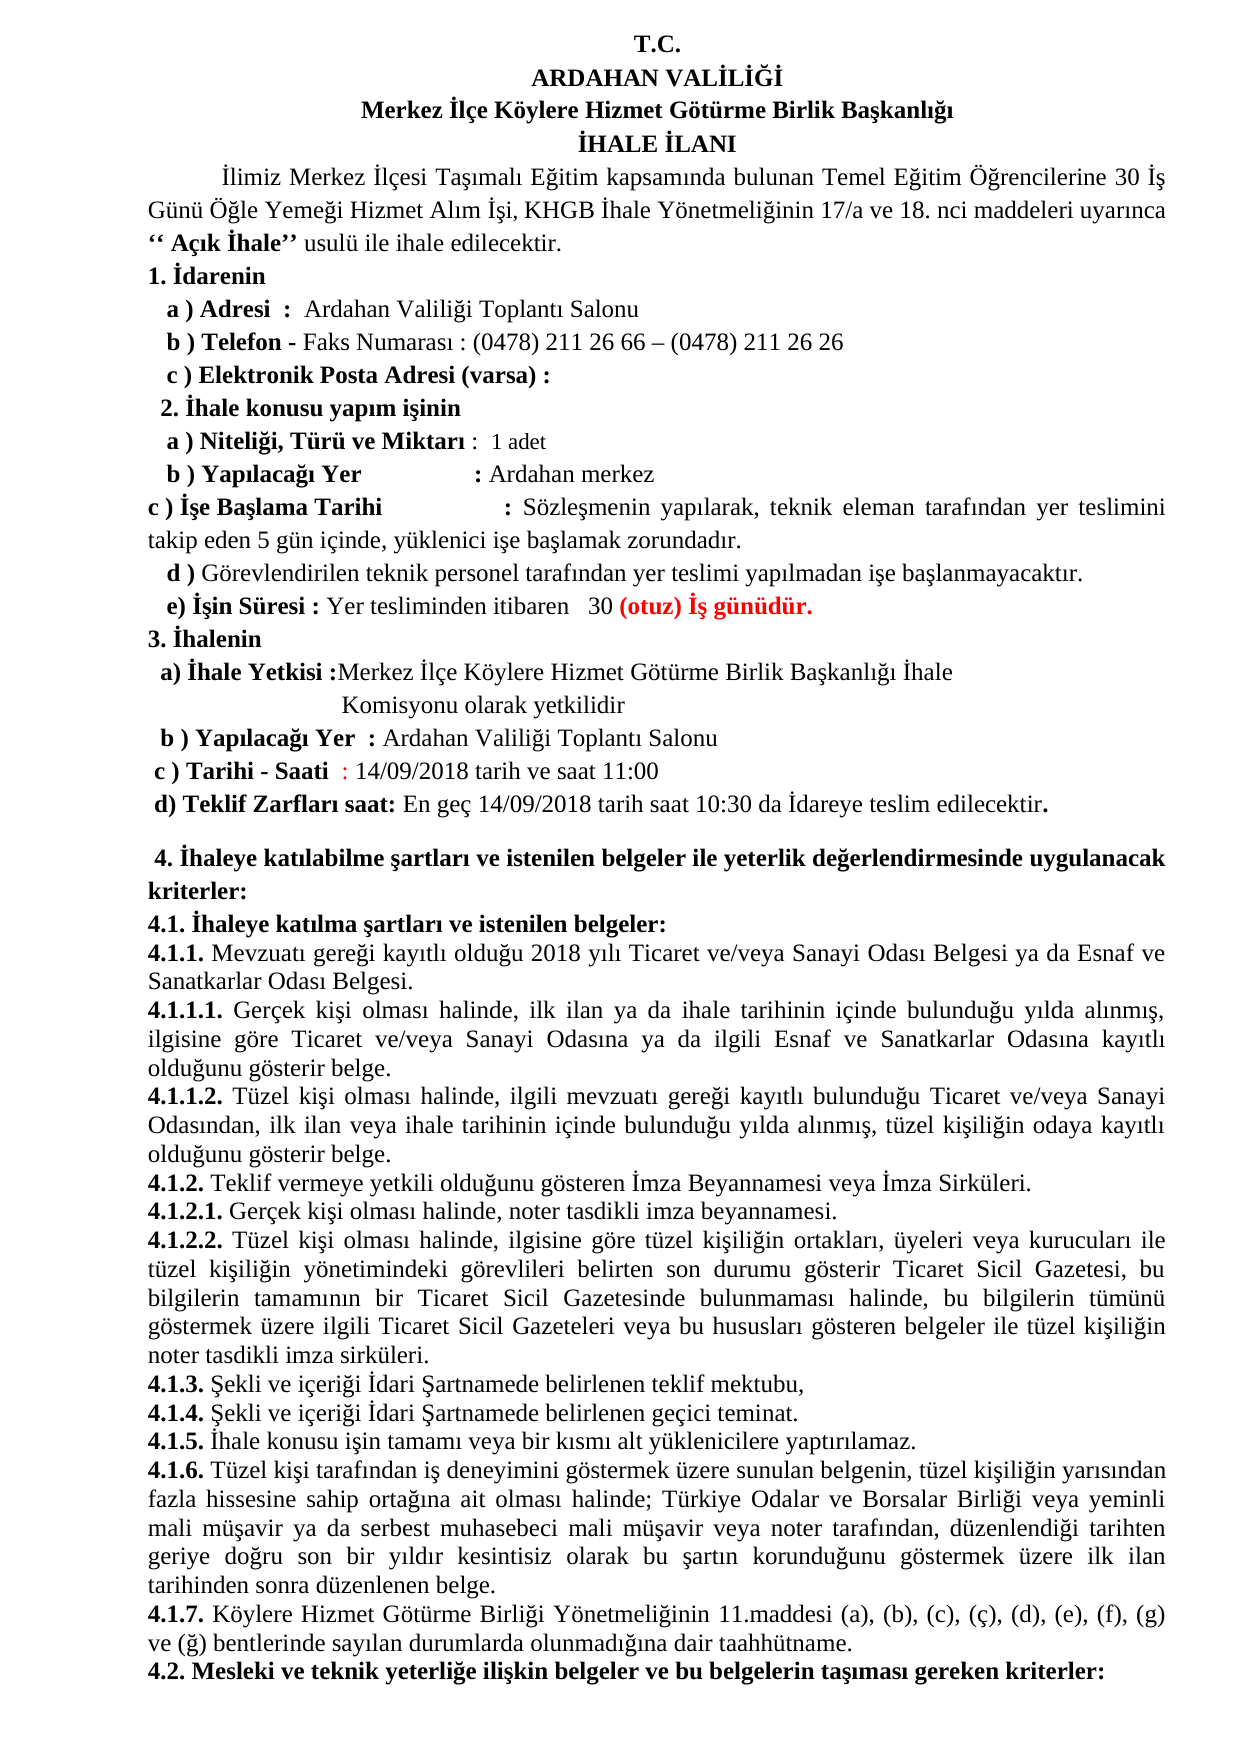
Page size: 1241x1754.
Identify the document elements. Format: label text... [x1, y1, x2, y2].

text c ) Elektronik Posta Adresi (varsa) : [148, 360, 1167, 388]
text a ) Adresi : Ardahan Valiliği Toplantı Salonu [148, 294, 1167, 322]
text 4.1.7. Köylere Hizmet Götürme Birliği Yönetmeliğinin 11.maddesi (a), (b), (c), (ç), (d), (e), (f), (g) ve (ğ) bentlerinde sayılan durumlarda olunmadığına dair taahhütname. [148, 1599, 1167, 1656]
text 3. İhalenin [148, 624, 1167, 653]
text Merkez İlçe Köylere Hizmet Götürme Birlik Başkanlığı [148, 96, 1167, 124]
text d ) Görevlendirilen teknik personel tarafından yer teslimi yapılmadan işe başlanmayacaktır. [148, 558, 1167, 587]
text b ) Yapılacağı Yer : Ardahan merkez [148, 459, 1167, 488]
text 1. İdarenin [148, 261, 1167, 289]
text c ) Tarihi - Saati : 14/09/2018 tarih ve saat 11:00 [148, 756, 1167, 785]
text a) İhale Yetkisi :Merkez İlçe Köylere Hizmet Götürme Birlik Başkanlığı İhale [148, 657, 1167, 686]
text 2. İhale konusu yapım işinin [148, 393, 1167, 422]
text b ) Telefon - Faks Numarası : (0478) 211 26 66 – (0478) 211 26 26 [148, 327, 1167, 356]
text 4.1.4. Şekli ve içeriği İdari Şartnamede belirlenen geçici teminat. [148, 1398, 1167, 1426]
text ARDAHAN VALİLİĞİ [148, 63, 1167, 91]
text İHALE İLANI [148, 129, 1167, 157]
text 4.1.5. İhale konusu işin tamamı veya bir kısmı alt yüklenicilere yaptırılamaz. [148, 1426, 1167, 1455]
text İlimiz Merkez İlçesi Taşımalı Eğitim kapsamında bulunan Temel Eğitim Öğrencilerine 30 İş Günü Öğle Yemeği Hizmet Alım İşi, KHGB İhale Yönetmeliğinin 17/a ve 18. nci maddeleri uyarınca ‘‘ Açık İhale’’ usulü ile ihale edilecektir. [148, 162, 1167, 256]
text 4.1.1. Mevzuatı gereği kayıtlı olduğu 2018 yılı Ticaret ve/veya Sanayi Odası Belgesi ya da Esnaf ve Sanatkarlar Odası Belgesi. [148, 938, 1167, 995]
text c ) İşe Başlama Tarihi : Sözleşmenin yapılarak, teknik eleman tarafından yer teslimini takip eden 5 gün içinde, yüklenici işe başlamak zorundadır. [148, 492, 1167, 554]
text Komisyonu olarak yetkilidir [148, 690, 1167, 719]
text 4.1.3. Şekli ve içeriği İdari Şartnamede belirlenen teklif mektubu, [148, 1369, 1167, 1398]
text d) Teklif Zarfları saat: En geç 14/09/2018 tarih saat 10:30 da İdareye teslim edilecektir. [148, 789, 1167, 818]
text 4. İhaleye katılabilme şartları ve istenilen belgeler ile yeterlik değerlendirmesinde uygulanacak kriterler: [148, 843, 1167, 905]
text a ) Niteliği, Türü ve Miktarı : 1 adet [148, 426, 1167, 454]
text T.C. [148, 29, 1167, 58]
text 4.1.2. Teklif vermeye yetkili olduğunu gösteren İmza Beyannamesi veya İmza Sirküleri. [148, 1168, 1167, 1196]
text 4.1.2.1. Gerçek kişi olması halinde, noter tasdikli imza beyannamesi. [148, 1196, 1167, 1225]
text b ) Yapılacağı Yer : Ardahan Valiliği Toplantı Salonu [148, 723, 1167, 752]
text 4.1.6. Tüzel kişi tarafından iş deneyimini göstermek üzere sunulan belgenin, tüzel kişiliğin yarısından fazla hissesine sahip ortağına ait olması halinde; Türkiye Odalar ve Borsalar Birliği veya yeminli mali müşavir ya da serbest muhasebeci mali müşavir veya noter tarafından, düzenlendiği tarihten geriye doğru son bir yıldır kesintisiz olarak bu şartın korunduğunu göstermek üzere ilk ilan tarihinden sonra düzenlenen belge. [148, 1455, 1167, 1599]
text e) İşin Süresi : Yer tesliminden itibaren 30 (otuz) İş günüdür. [148, 591, 1167, 620]
text 4.1.1.1. Gerçek kişi olması halinde, ilk ilan ya da ihale tarihinin içinde bulunduğu yılda alınmış, ilgisine göre Ticaret ve/veya Sanayi Odasına ya da ilgili Esnaf ve Sanatkarlar Odasına kayıtlı olduğunu gösterir belge. [148, 995, 1167, 1081]
text 4.2. Mesleki ve teknik yeterliğe ilişkin belgeler ve bu belgelerin taşıması gereken kriterler: [148, 1656, 1167, 1685]
text 4.1.1.2. Tüzel kişi olması halinde, ilgili mevzuatı gereği kayıtlı bulunduğu Ticaret ve/veya Sanayi Odasından, ilk ilan veya ihale tarihinin içinde bulunduğu yılda alınmış, tüzel kişiliğin odaya kayıtlı olduğunu gösterir belge. [148, 1081, 1167, 1168]
text 4.1.2.2. Tüzel kişi olması halinde, ilgisine göre tüzel kişiliğin ortakları, üyeleri veya kurucuları ile tüzel kişiliğin yönetimindeki görevlileri belirten son durumu gösterir Ticaret Sicil Gazetesi, bu bilgilerin tamamının bir Ticaret Sicil Gazetesinde bulunmaması halinde, bu bilgilerin tümünü göstermek üzere ilgili Ticaret Sicil Gazeteleri veya bu hususları gösteren belgeler ile tüzel kişiliğin noter tasdikli imza sirküleri. [148, 1225, 1167, 1369]
text 4.1. İhaleye katılma şartları ve istenilen belgeler: [148, 909, 1167, 938]
